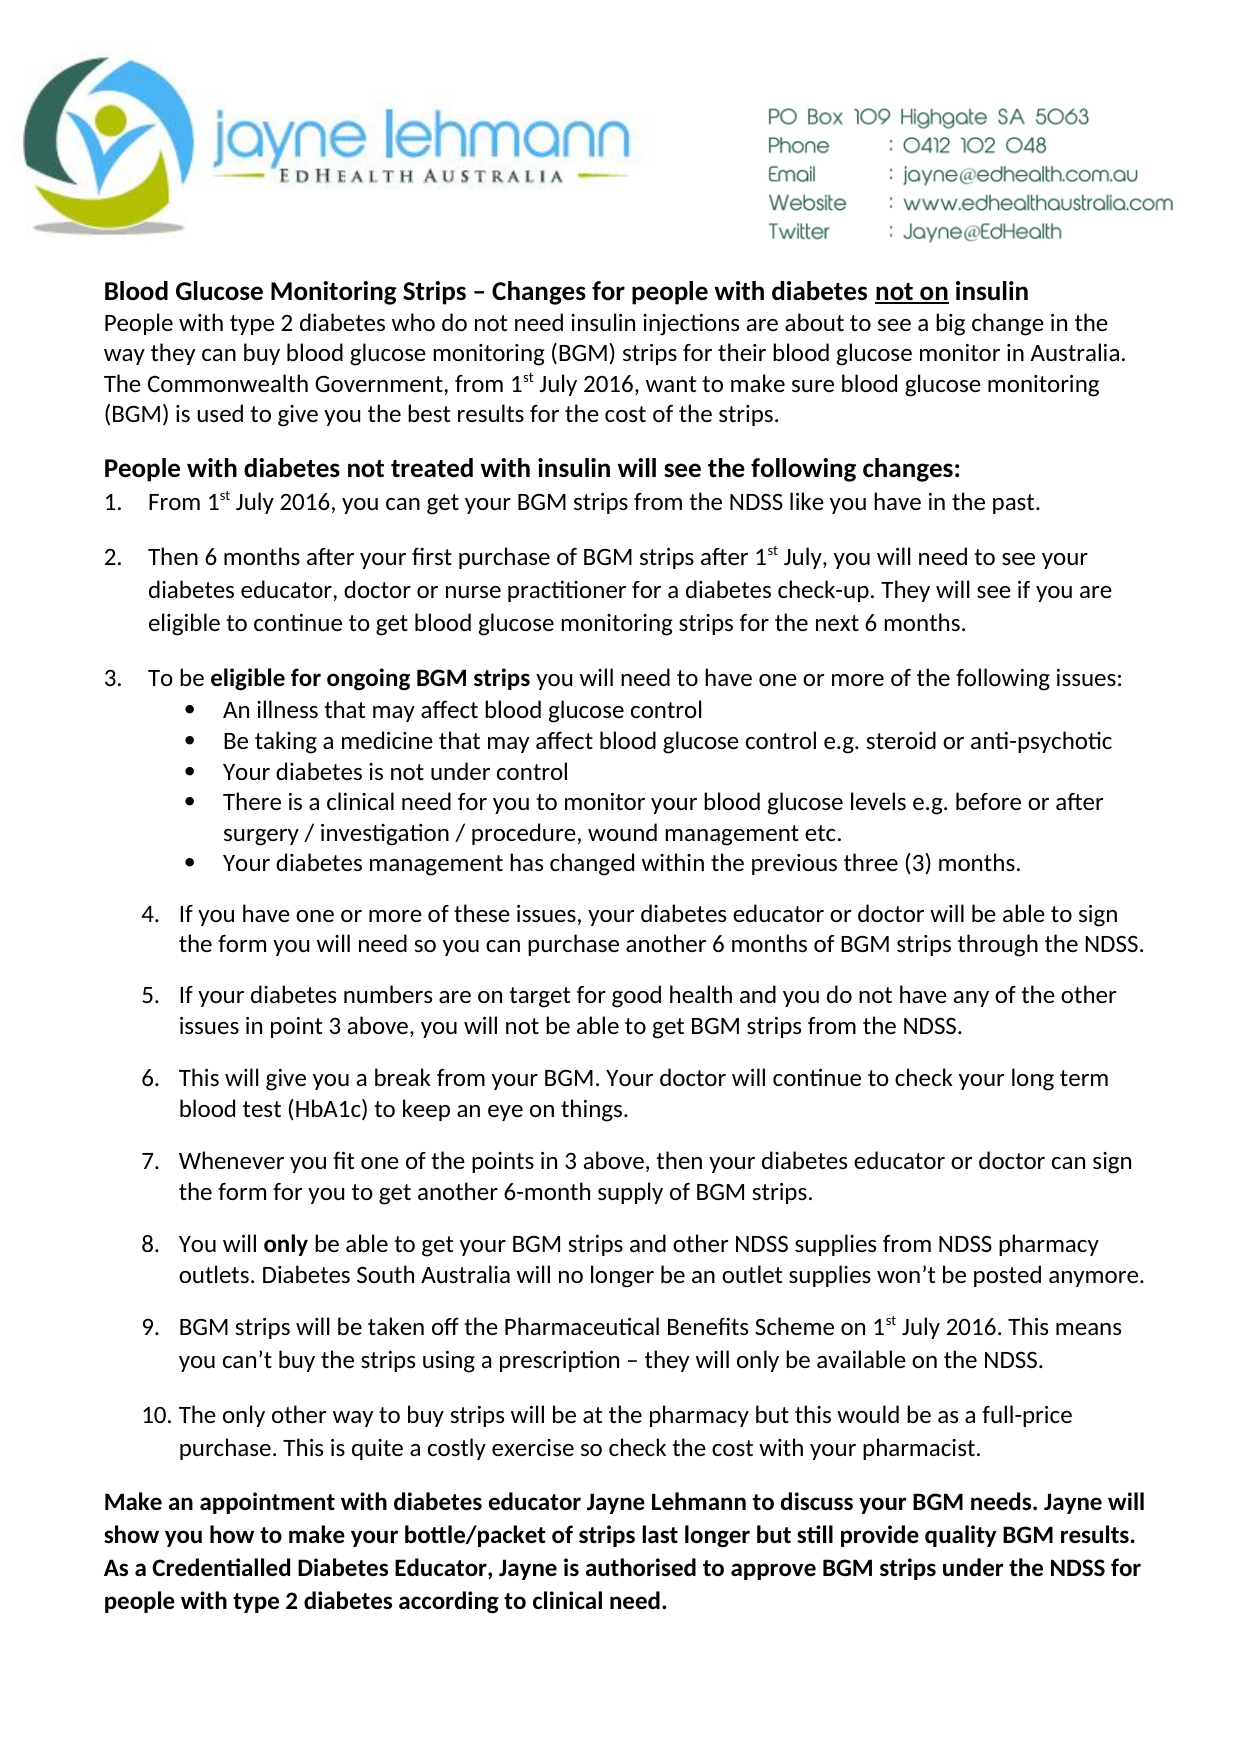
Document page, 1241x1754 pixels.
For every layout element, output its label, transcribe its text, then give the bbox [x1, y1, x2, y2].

picture [762, 101, 1180, 249]
list If your diabetes numbers are on target for good health and you do not have any of the other issues in point 3 above, you will not be able to get BGM strips from the NDSS. [141, 979, 1152, 1041]
list Then 6 months after your first purchase of BGM strips after 1st July, you will need to see your diabetes educator, doctor or nurse practitioner for a diabetes check-up. They will see if you are eligible to continue to get blood glucose monitoring strips for the next 6 months. [103, 541, 1152, 637]
list BGM strips will be taken off the Pharmaceutical Benefits Scheme on 1st July 2016. This means you can’t buy the strips using a prescription – they will only be available on the NDSS. [141, 1311, 1152, 1374]
list You will only be able to get your BGM strips and other NDSS supplies from NDSS pharmacy outlets. Diabetes South Australia will no longer be an outlet supplies won’t be posted anymore. [141, 1228, 1152, 1289]
list An illness that may affect blood glucose control [185, 695, 1152, 725]
list Whenever you fit one of the points in 3 above, then your diabetes educator or doctor can sign the form for you to get another 6-month supply of BGM strips. [141, 1145, 1152, 1206]
list This will give you a break from your BGM. Your doctor will continue to check your long term blood test (HbA1c) to keep an eye on things. [141, 1062, 1152, 1123]
picture [0, 39, 664, 249]
list The only other way to buy strips will be at the pharmacy but this would be as a full-price purchase. This is quite a costly exercise so check the cost with your pharmacist. [141, 1399, 1152, 1462]
list Be taking a medicine that may affect blood glucose control e.g. steroid or anti-psychotic [185, 725, 1152, 756]
list If you have one or more of these issues, your diabetes educator or doctor will be able to sign the form you will need so you can purchase another 6 months of BGM strips through the NDSS. [141, 898, 1152, 959]
text Blood Glucose Monitoring Strips – Changes for people with diabetes not on insulin [103, 274, 1152, 307]
list To be eligible for ongoing BGM strips you will need to have one or more of the following issues: [103, 662, 1152, 692]
text People with type 2 diabetes who do not need insulin injections are about to see a big change in the way they can buy blood glucose monitoring (BGM) strips for their blood glucose monitor in Australia. [103, 307, 1152, 368]
text Make an appointment with diabetes educator Jayne Lehmann to discuss your BGM needs. Jayne will show you how to make your bottle/packet of strips last longer but still provide quality BGM results. As a Credentialled Diabetes Educator, Jayne is authorised to approve BGM strips under the NDSS for people with type 2 diabetes according to clinical need. [103, 1487, 1152, 1616]
list Your diabetes management has changed within the previous three (3) months. [185, 847, 1152, 878]
list There is a clinical need for you to monitor your blood glucose levels e.g. before or after surgery / investigation / procedure, wound management etc. [185, 786, 1152, 847]
list From 1st July 2016, you can get your BGM strips from the NDSS like you have in the past. [103, 486, 1152, 517]
list Your diabetes is not under control [185, 756, 1152, 786]
text The Commonwealth Government, from 1st July 2016, want to make sure blood glucose monitoring (BGM) is used to give you the best results for the cost of the strips. [103, 368, 1152, 429]
text People with diabetes not treated with insulin will see the following changes: [103, 451, 1152, 484]
